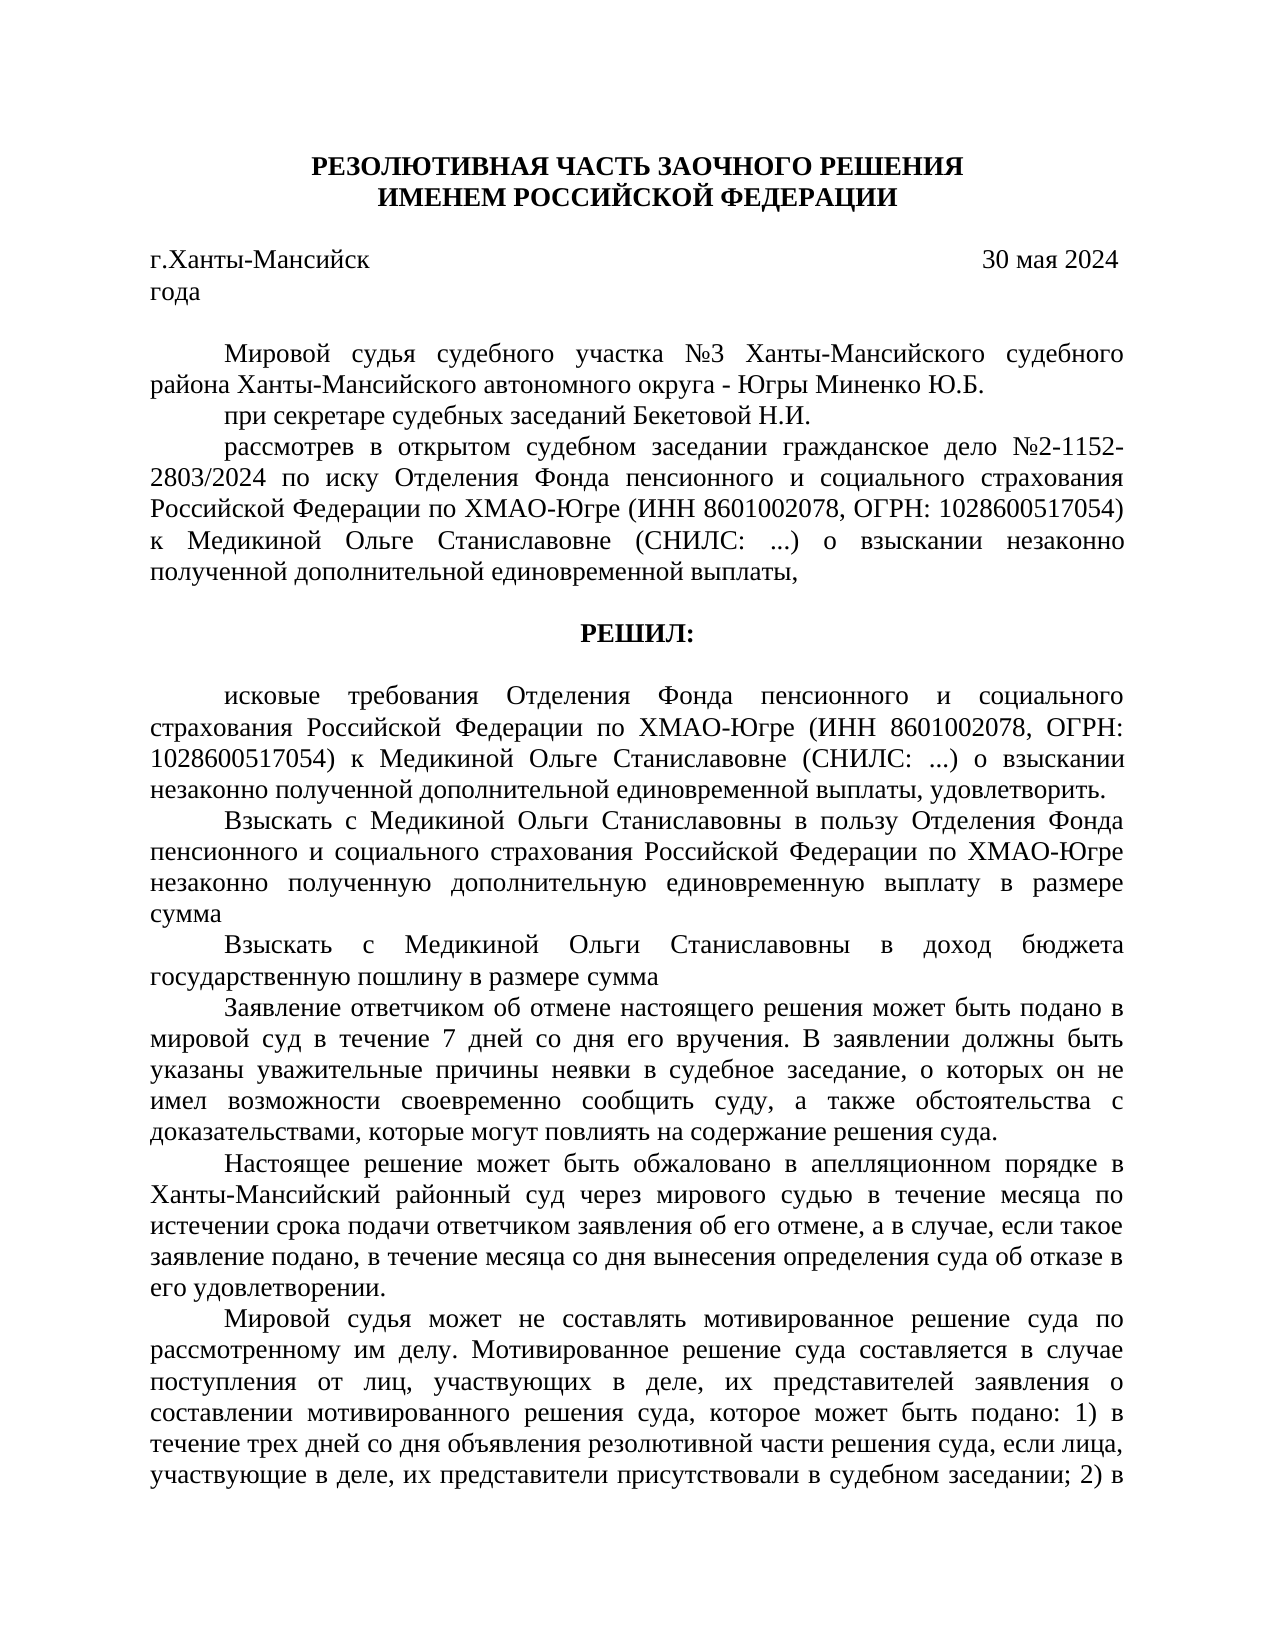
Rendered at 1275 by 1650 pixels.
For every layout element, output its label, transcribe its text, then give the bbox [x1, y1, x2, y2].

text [150, 1302, 1125, 1489]
text Мировой судья судебного участка №3 Ханты-Мансийского судебного района Ханты-Мансийского автономного округа - Югры Миненко Ю.Б. [150, 337, 1125, 399]
text Взыскать с Медикиной Ольги Станиславовны в доход бюджета государственную пошлину в размере сумма [150, 929, 1125, 991]
text ИМЕНЕМ РОССИЙСКОЙ ФЕДЕРАЦИИ [150, 181, 1125, 212]
text РЕЗОЛЮТИВНАЯ ЧАСТЬ ЗАОЧНОГО РЕШЕНИЯ [150, 150, 1125, 181]
text Взыскать с Медикиной Ольги Станиславовны в пользу Отделения Фонда пенсионного и социального страхования Российской Федерации по ХМАО-Югре незаконно полученную дополнительную единовременную выплату в размере сумма [150, 804, 1125, 929]
text исковые требования Отделения Фонда пенсионного и социального страхования Российской Федерации по ХМАО-Югре (ИНН 8601002078, ОГРН: 1028600517054) к Медикиной Ольге Станиславовне (СНИЛС: ...) о взыскании незаконно полученной дополнительной единовременной выплаты, удовлетворить. [150, 679, 1125, 804]
text при секретаре судебных заседаний Бекетовой Н.И. [150, 399, 1125, 430]
text Заявление ответчиком об отмене настоящего решения может быть подано в мировой суд в течение 7 дней со дня его вручения. В заявлении должны быть указаны уважительные причины неявки в судебное заседание, о которых он не имел возможности своевременно сообщить суду, а также обстоятельства с доказательствами, которые могут повлиять на содержание решения суда. [150, 991, 1125, 1147]
text РЕШИЛ: [150, 617, 1125, 648]
text Настоящее решение может быть обжаловано в апелляционном порядке в Ханты-Мансийский районный суд через мирового судью в течение месяца по истечении срока подачи ответчиком заявления об его отмене, а в случае, если такое заявление подано, в течение месяца со дня вынесения определения суда об отказе в его удовлетворении. [150, 1147, 1125, 1302]
text рассмотрев в открытом судебном заседании гражданское дело №2-1152-2803/2024 по иску Отделения Фонда пенсионного и социального страхования Российской Федерации по ХМАО-Югре (ИНН 8601002078, ОГРН: 1028600517054) к Медикиной Ольге Станиславовне (СНИЛС: ...) о взыскании незаконно полученной дополнительной единовременной выплаты, [150, 430, 1125, 586]
text г.Ханты-Мансийск 30 мая 2024 года [150, 243, 1125, 306]
